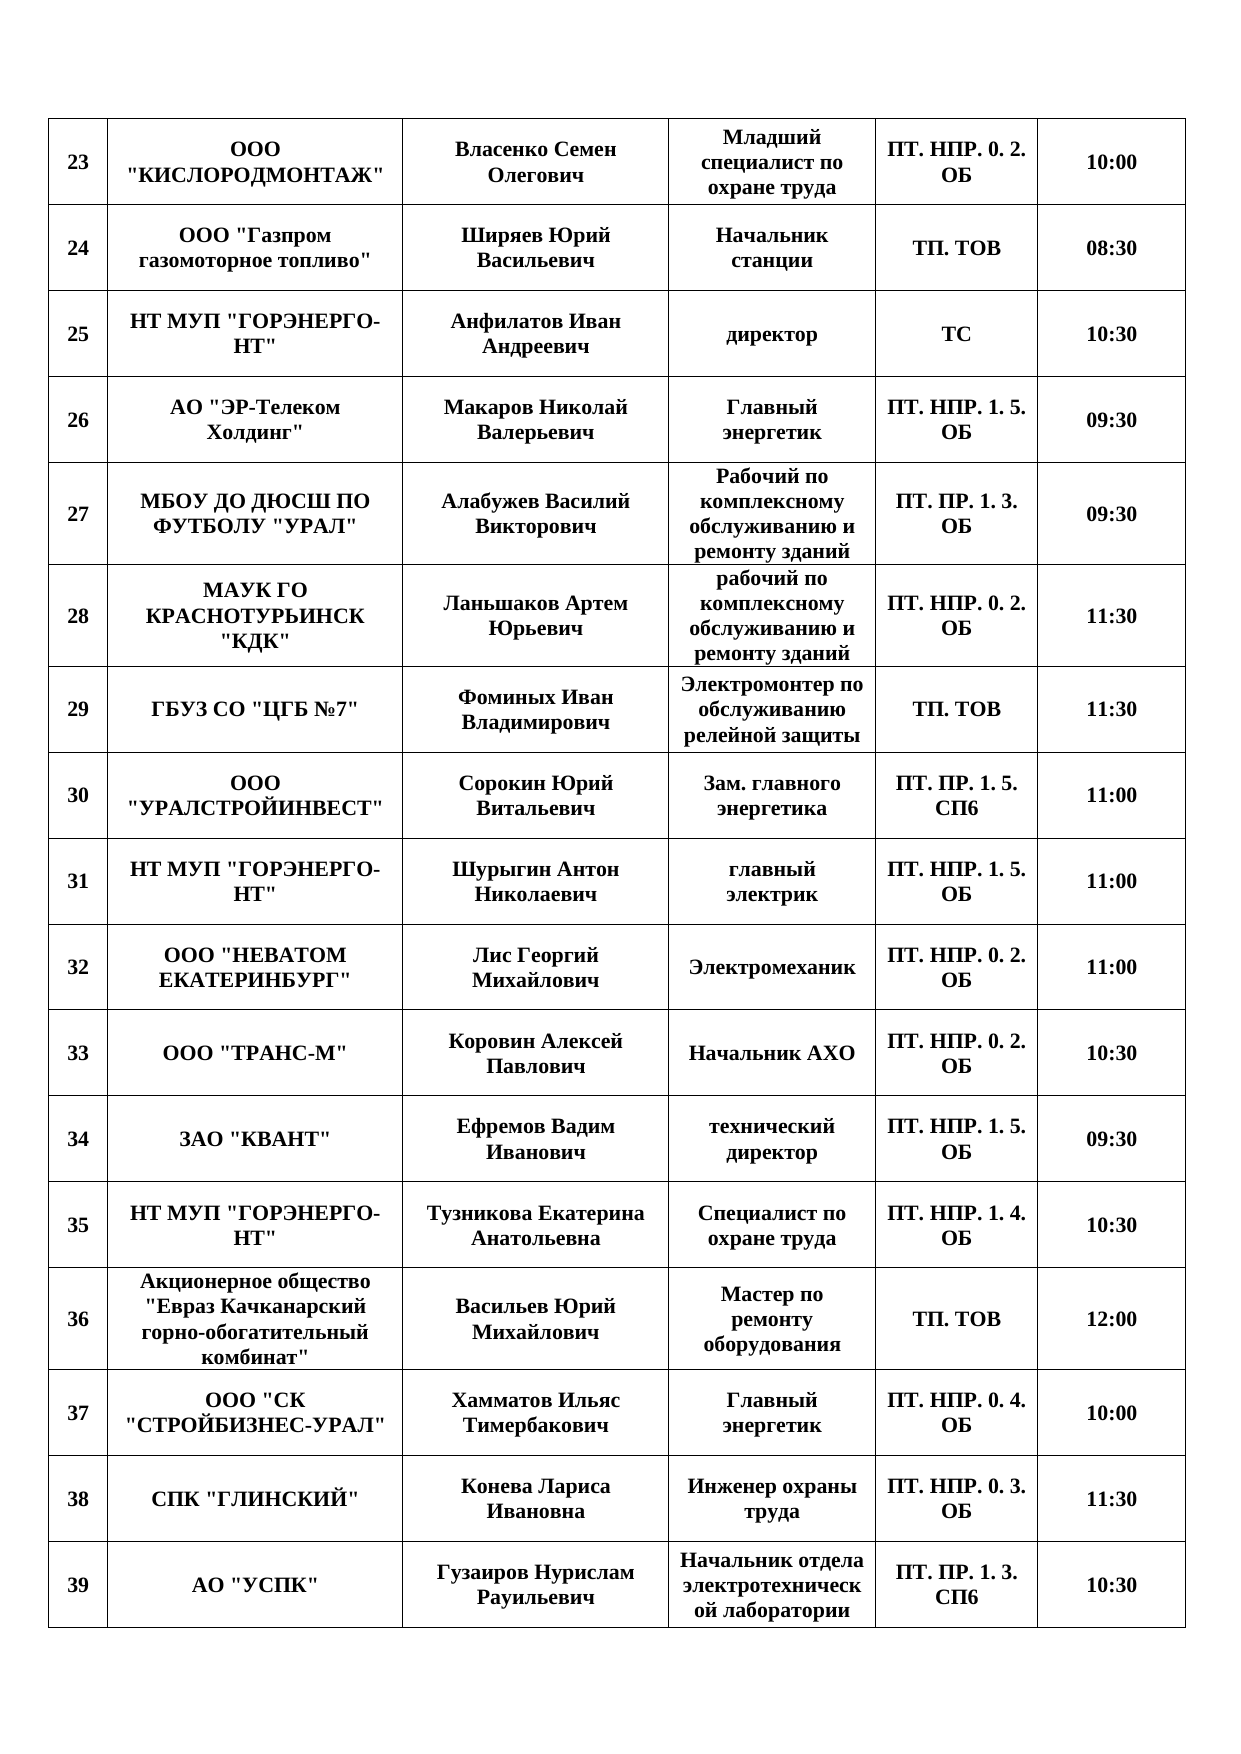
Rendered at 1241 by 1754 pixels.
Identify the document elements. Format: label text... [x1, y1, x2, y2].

table_cell Алабужев Василий Викторович [403, 463, 668, 564]
table_cell 08:30 [1038, 205, 1185, 290]
table_cell ТС [876, 291, 1037, 376]
table_cell 11:30 [1038, 667, 1185, 752]
table_cell ООО "НЕВАТОМ ЕКАТЕРИНБУРГ" [108, 925, 402, 1009]
table_cell 34 [49, 1096, 107, 1181]
table_cell 33 [49, 1010, 107, 1095]
table_cell ООО "ТРАНС-М" [108, 1010, 402, 1095]
table_cell 10:30 [1038, 1010, 1185, 1095]
table_cell Хамматов Ильяс Тимербакович [403, 1370, 668, 1455]
table_cell 11:30 [1038, 1456, 1185, 1541]
table_cell 11:00 [1038, 753, 1185, 837]
table_cell ПТ. НПР. 0. 2. ОБ [876, 119, 1037, 204]
table_cell 35 [49, 1182, 107, 1267]
table_cell 37 [49, 1370, 107, 1455]
table_cell 23 [49, 119, 107, 204]
table_cell 32 [49, 925, 107, 1009]
table_cell 11:00 [1038, 925, 1185, 1009]
table_cell Ефремов Вадим Иванович [403, 1096, 668, 1181]
table_cell Электромеханик [669, 925, 875, 1009]
table_cell Зам. главного энергетика [669, 753, 875, 837]
table_cell Инженер охраны труда [669, 1456, 875, 1541]
table_cell 31 [49, 839, 107, 923]
table_cell ПТ. НПР. 0. 2. ОБ [876, 1010, 1037, 1095]
table_cell АО "ЭР-Телеком Холдинг" [108, 377, 402, 462]
table_cell ТП. ТОВ [876, 1268, 1037, 1369]
table_cell директор [669, 291, 875, 376]
table_cell Начальник отдела электротехнической лаборатории [669, 1542, 875, 1627]
table_cell ГБУЗ СО "ЦГБ №7" [108, 667, 402, 752]
table_cell Электромонтер по обслуживанию релейной защиты [669, 667, 875, 752]
table_cell 27 [49, 463, 107, 564]
table_cell ПТ. ПР. 1. 3. ОБ [876, 463, 1037, 564]
table_cell МАУК ГО КРАСНОТУРЬИНСК "КДК" [108, 565, 402, 666]
table_cell ПТ. НПР. 0. 4. ОБ [876, 1370, 1037, 1455]
table_cell 25 [49, 291, 107, 376]
table_cell НТ МУП "ГОРЭНЕРГО-НТ" [108, 1182, 402, 1267]
table_cell ТП. ТОВ [876, 667, 1037, 752]
table_cell Главный энергетик [669, 377, 875, 462]
table_cell ПТ. НПР. 0. 2. ОБ [876, 565, 1037, 666]
table_cell 38 [49, 1456, 107, 1541]
table_cell 28 [49, 565, 107, 666]
table_cell 09:30 [1038, 377, 1185, 462]
table_cell Специалист по охране труда [669, 1182, 875, 1267]
table_cell 26 [49, 377, 107, 462]
table_cell ПТ. НПР. 1. 5. ОБ [876, 839, 1037, 923]
table_cell Фоминых Иван Владимирович [403, 667, 668, 752]
table_cell 39 [49, 1542, 107, 1627]
table_cell НТ МУП "ГОРЭНЕРГО-НТ" [108, 291, 402, 376]
table_cell Гузаиров Нурислам Рауильевич [403, 1542, 668, 1627]
table_cell Акционерное общество "Евраз Качканарский горно-обогатительный комбинат" [108, 1268, 402, 1369]
table_cell 24 [49, 205, 107, 290]
table_cell Тузникова Екатерина Анатольевна [403, 1182, 668, 1267]
table_cell 29 [49, 667, 107, 752]
table_cell 10:30 [1038, 1182, 1185, 1267]
table_cell главный электрик [669, 839, 875, 923]
table_cell рабочий по комплексному обслуживанию и ремонту зданий [669, 565, 875, 666]
table_cell 11:00 [1038, 839, 1185, 923]
table_cell ПТ. НПР. 0. 3. ОБ [876, 1456, 1037, 1541]
table_cell Начальник АХО [669, 1010, 875, 1095]
table_cell АО "УСПК" [108, 1542, 402, 1627]
table_cell ООО "СК "СТРОЙБИЗНЕС-УРАЛ" [108, 1370, 402, 1455]
table_cell ООО "УРАЛСТРОЙИНВЕСТ" [108, 753, 402, 837]
table_cell Сорокин Юрий Витальевич [403, 753, 668, 837]
table_cell Лис Георгий Михайлович [403, 925, 668, 1009]
table_cell 10:00 [1038, 119, 1185, 204]
table_cell ПТ. НПР. 1. 4. ОБ [876, 1182, 1037, 1267]
table_cell Власенко Семен Олегович [403, 119, 668, 204]
table_cell Шурыгин Антон Николаевич [403, 839, 668, 923]
table_cell 12:00 [1038, 1268, 1185, 1369]
table_cell 11:30 [1038, 565, 1185, 666]
table_cell НТ МУП "ГОРЭНЕРГО-НТ" [108, 839, 402, 923]
table_cell Конева Лариса Ивановна [403, 1456, 668, 1541]
table_cell Анфилатов Иван Андреевич [403, 291, 668, 376]
table_cell Васильев Юрий Михайлович [403, 1268, 668, 1369]
table_cell ПТ. НПР. 1. 5. ОБ [876, 1096, 1037, 1181]
table_cell МБОУ ДО ДЮСШ ПО ФУТБОЛУ "УРАЛ" [108, 463, 402, 564]
table_cell 30 [49, 753, 107, 837]
table_cell Коровин Алексей Павлович [403, 1010, 668, 1095]
table_cell ПТ. НПР. 1. 5. ОБ [876, 377, 1037, 462]
table_cell СПК "ГЛИНСКИЙ" [108, 1456, 402, 1541]
table_cell 10:30 [1038, 1542, 1185, 1627]
table_cell Ланьшаков Артем Юрьевич [403, 565, 668, 666]
table_cell Ширяев Юрий Васильевич [403, 205, 668, 290]
table_cell Макаров Николай Валерьевич [403, 377, 668, 462]
table_cell ООО "Газпром газомоторное топливо" [108, 205, 402, 290]
table_cell 36 [49, 1268, 107, 1369]
table_cell Младший специалист по охране труда [669, 119, 875, 204]
table_cell 10:00 [1038, 1370, 1185, 1455]
table_cell технический директор [669, 1096, 875, 1181]
table_cell Начальник станции [669, 205, 875, 290]
table_cell Мастер по ремонту оборудования [669, 1268, 875, 1369]
table_cell ООО "КИСЛОРОДМОНТАЖ" [108, 119, 402, 204]
table_cell Рабочий по комплексному обслуживанию и ремонту зданий [669, 463, 875, 564]
table_cell ПТ. ПР. 1. 5. СП6 [876, 753, 1037, 837]
table_cell Главный энергетик [669, 1370, 875, 1455]
table_cell ЗАО "КВАНТ" [108, 1096, 402, 1181]
table_cell 09:30 [1038, 1096, 1185, 1181]
table_cell ТП. ТОВ [876, 205, 1037, 290]
table_cell ПТ. НПР. 0. 2. ОБ [876, 925, 1037, 1009]
table_cell ПТ. ПР. 1. 3. СП6 [876, 1542, 1037, 1627]
table_cell 09:30 [1038, 463, 1185, 564]
table_cell 10:30 [1038, 291, 1185, 376]
